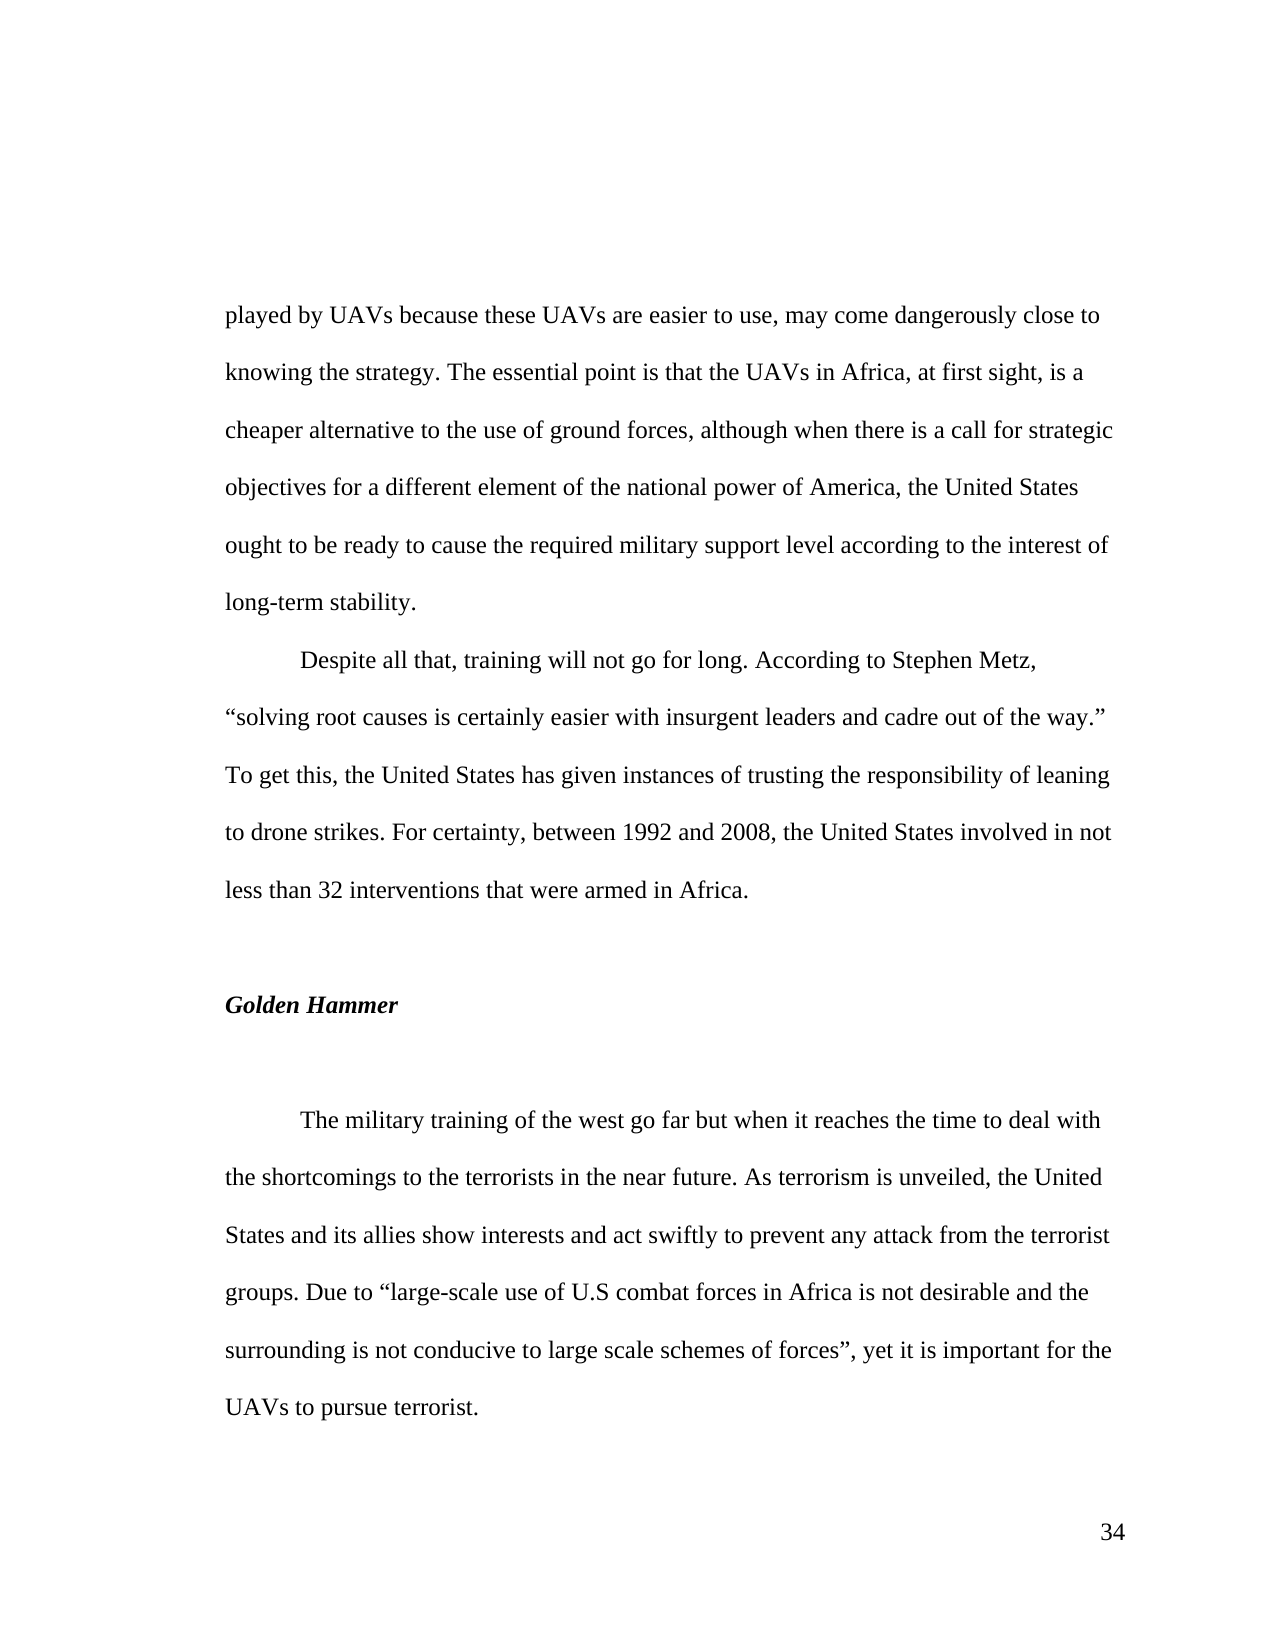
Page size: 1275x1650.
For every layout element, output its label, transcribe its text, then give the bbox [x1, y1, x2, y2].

text The military training of the west go far but when it reaches the time to deal with the shortcomings to the terrorists in the near future. As terrorism is unveiled, the United States and its allies show interests and act swiftly to prevent any attack from the terrorist groups. Due to “large-scale use of U.S combat forces in Africa is not desirable and the surrounding is not conducive to large scale schemes of forces”, yet it is important for the UAVs to pursue terrorist. [225, 1105, 1125, 1421]
text Despite all that, training will not go for long. According to Stephen Metz, “solving root causes is certainly easier with insurgent leaders and cadre out of the way.” To get this, the United States has given instances of trusting the responsibility of leaning to drone strikes. For certainty, between 1992 and 2008, the United States involved in not less than 32 interventions that were armed in Africa. [225, 645, 1125, 904]
text Golden Hammer [225, 990, 1125, 1019]
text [225, 300, 1125, 616]
